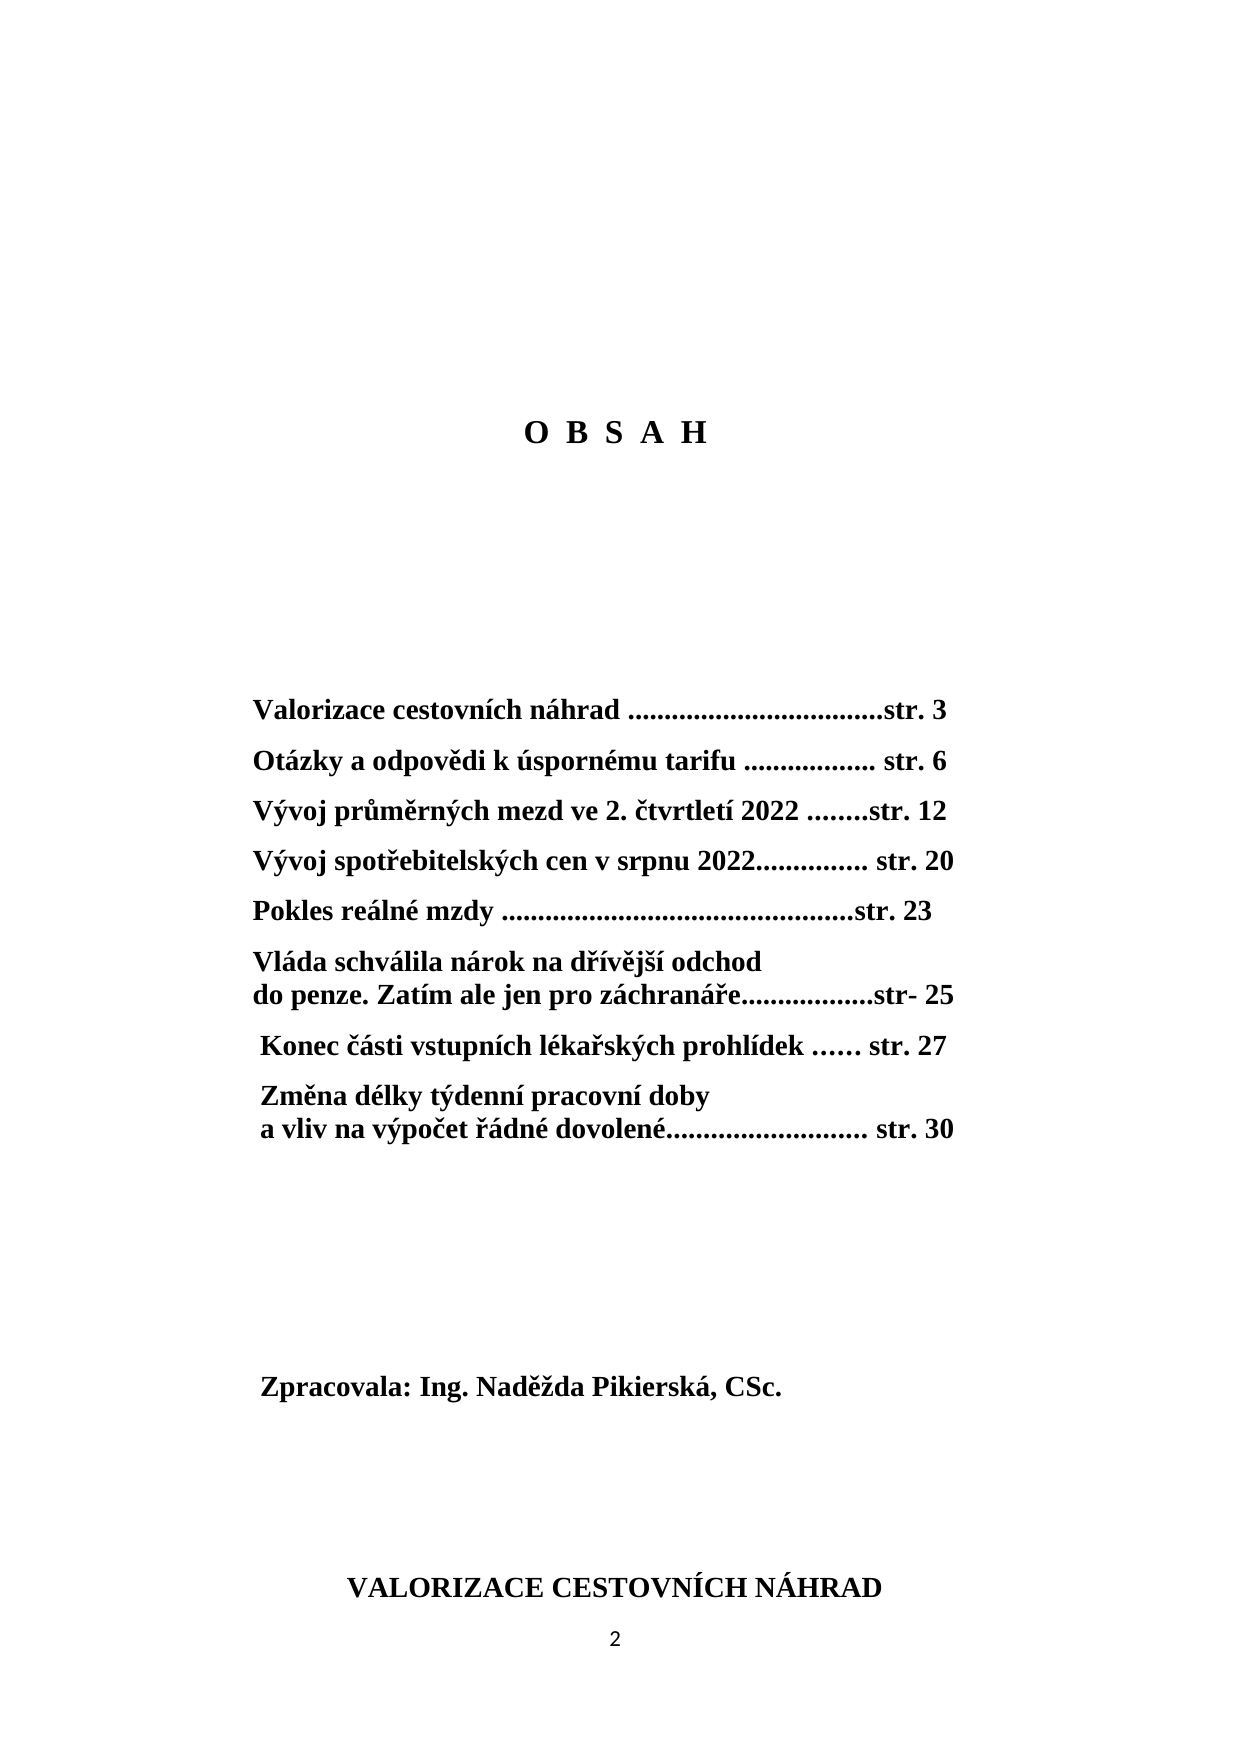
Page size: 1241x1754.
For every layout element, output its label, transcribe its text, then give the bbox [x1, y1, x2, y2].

text Valorizace cestovních náhrad str. 3 [127, 692, 1103, 726]
text Zpracovala: Ing. Naděžda Pikierská, CSc. [127, 1369, 1103, 1402]
text Změna délky týdenní pracovní doby [127, 1078, 1103, 1112]
text a vliv na výpočet řádné dovolené str. 30 [127, 1112, 1103, 1145]
text Pokles reálné mzdy str. 23 [127, 893, 1103, 927]
text do penze. Zatím ale jen pro záchranáře str- 25 [127, 977, 1103, 1011]
text O B S A H [127, 412, 1103, 450]
text Otázky a odpovědi k úspornému tarifu str. 6 [127, 743, 1103, 776]
text Vláda schválila nárok na dřívější odchod [127, 944, 1103, 977]
text Vývoj spotřebitelských cen v srpnu 2022 str. 20 [127, 843, 1103, 877]
text Konec části vstupních lékařských prohlídek str. 27 [127, 1028, 1103, 1061]
text VALORIZACE CESTOVNÍCH NÁHRAD [127, 1570, 1103, 1604]
text Vývoj průměrných mezd ve 2. čtvrtletí 2022 str. 12 [127, 793, 1103, 826]
